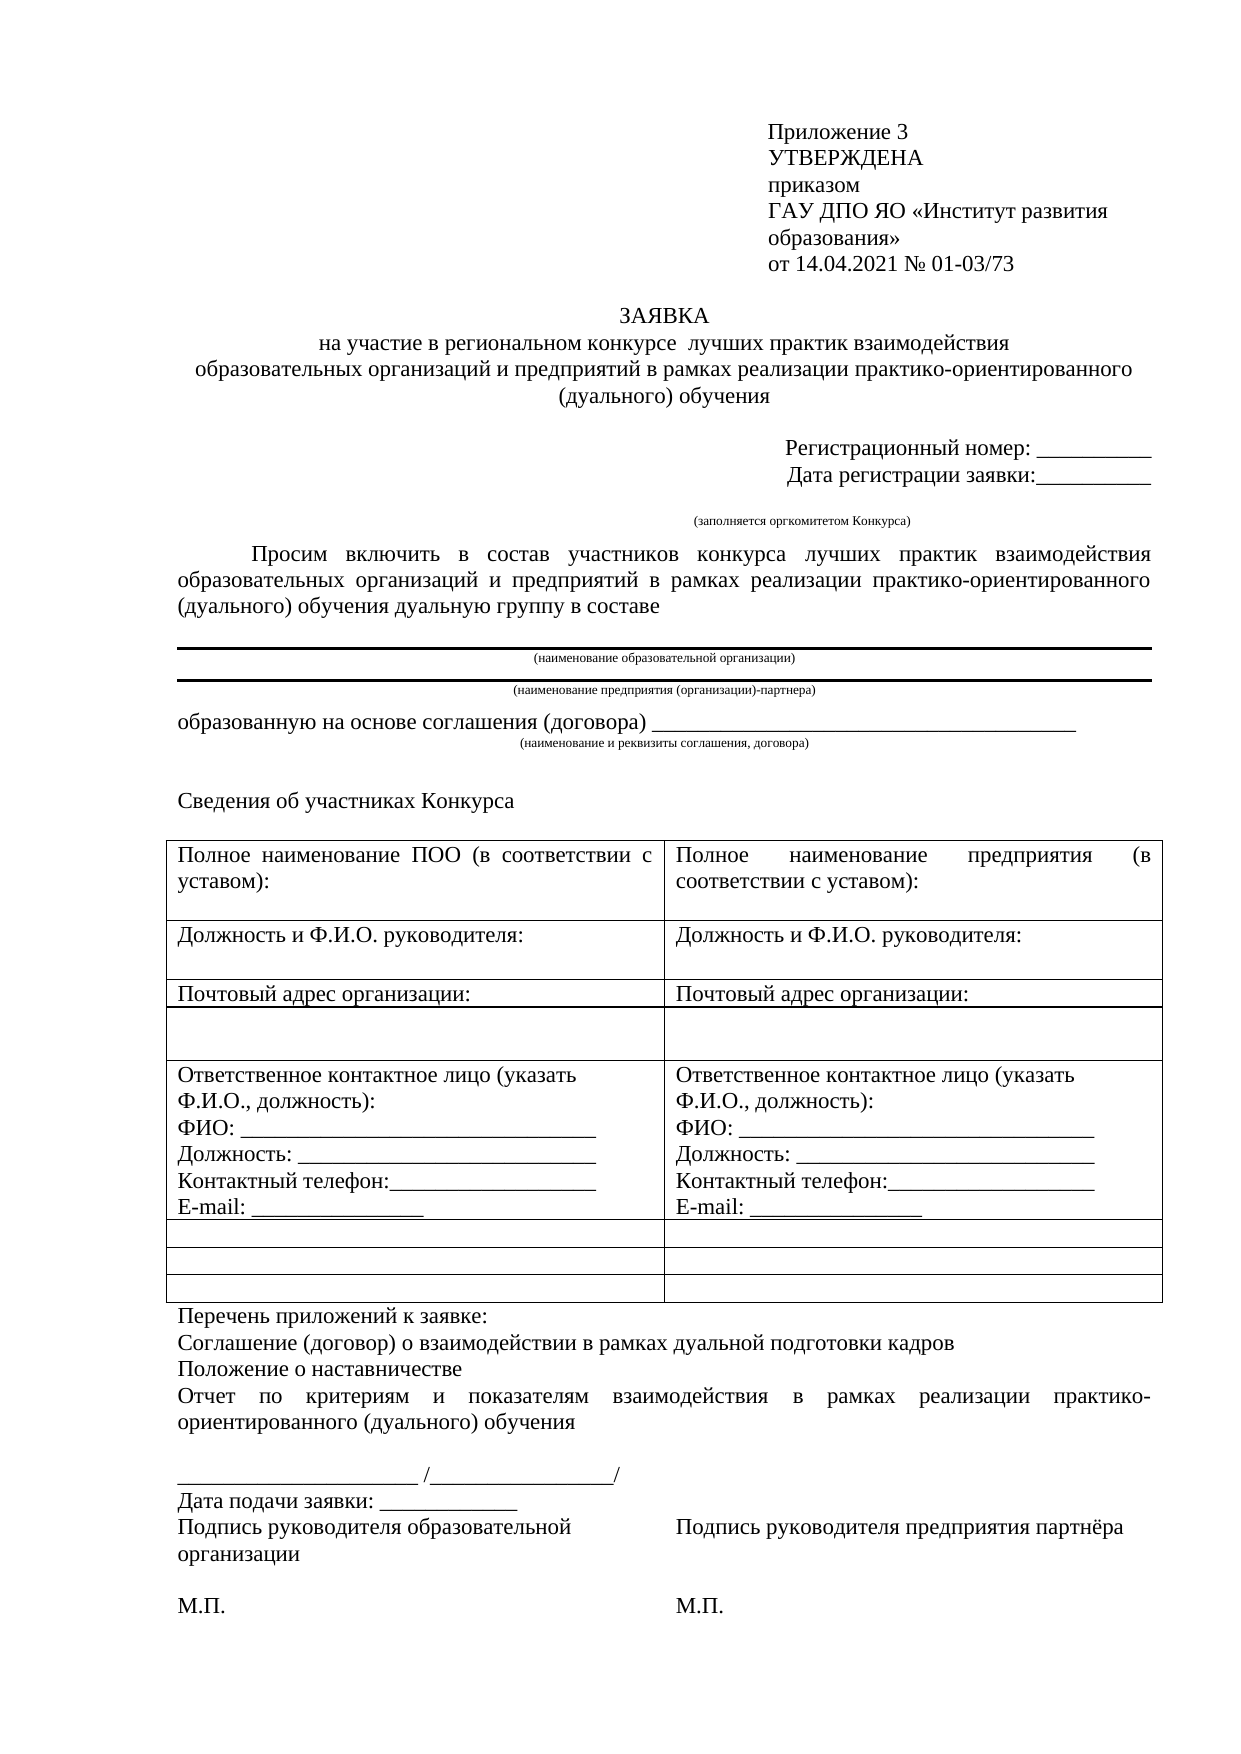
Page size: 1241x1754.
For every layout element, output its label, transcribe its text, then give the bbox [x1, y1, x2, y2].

text (наименование образовательной организации) [177, 650, 1152, 677]
table_cell [167, 1008, 664, 1060]
table_cell Должность и Ф.И.О. руководителя: [167, 921, 664, 979]
text (заполняется оргкомитетом Конкурса) [693, 513, 1152, 540]
text ГАУ ДПО ЯО «Институт развития образования» [768, 197, 1152, 250]
text Дата подачи заявки: ____________ [177, 1487, 1152, 1513]
text Отчет по критериям и показателям взаимодействия в рамках реализации практико-ориентированного (дуального) обучения [177, 1382, 1152, 1434]
text образованную на основе соглашения (договора) _____________________________________ [177, 708, 1152, 735]
table_cell Должность и Ф.И.О. руководителя: [665, 921, 1162, 979]
text ЗАЯВКА [177, 303, 1152, 329]
text приказом [768, 171, 1152, 197]
table_cell [167, 1248, 664, 1274]
text _____________________ /________________/ [177, 1461, 1152, 1487]
table_header Полное наименование ПОО (в соответствии с уставом): [167, 841, 664, 920]
text от 14.04.2021 № 01-03/73 [768, 250, 1152, 276]
table_cell [665, 1220, 1162, 1247]
table_cell [167, 1275, 664, 1302]
table_cell [665, 1248, 1162, 1274]
table_cell Почтовый адрес организации: [167, 980, 664, 1006]
table_cell Ответственное контактное лицо (указать Ф.И.О., должность): ФИО: _______________________________ Должность: __________________________ Контактный телефон:__________________ E-mail: _______________ [665, 1061, 1162, 1219]
table_header Подпись руководителя образовательной организации М.П. [166, 1514, 664, 1619]
table_cell Ответственное контактное лицо (указать Ф.И.О., должность): ФИО: _______________________________ Должность: __________________________ Контактный телефон:__________________ E-mail: _______________ [167, 1061, 664, 1219]
text (наименование предприятия (организации)-партнера) [177, 682, 1152, 708]
table_cell [167, 1220, 664, 1247]
text Сведения об участниках Конкурса [177, 787, 1152, 814]
text Просим включить в состав участников конкурса лучших практик взаимодействия образовательных организаций и предприятий в рамках реализации практико-ориентированного (дуального) обучения дуальную группу в составе [177, 540, 1152, 619]
text УТВЕРЖДЕНА [768, 144, 1152, 171]
text Положение о наставничестве [177, 1355, 1152, 1382]
text Дата регистрации заявки:__________ [177, 461, 1152, 487]
text на участие в региональном конкурсе лучших практик взаимодействия [177, 329, 1152, 355]
text (наименование и реквизиты соглашения, договора) [177, 735, 1152, 761]
table_cell Почтовый адрес организации: [665, 980, 1162, 1006]
table_cell [665, 1275, 1162, 1302]
text Приложение 3 [177, 118, 1152, 144]
table_header Подпись руководителя предприятия партнёра М.П. [664, 1514, 1163, 1619]
text Перечень приложений к заявке: [177, 1303, 1152, 1329]
table_cell [665, 1008, 1162, 1060]
text Регистрационный номер: __________ [177, 434, 1152, 461]
text Соглашение (договор) о взаимодействии в рамках дуальной подготовки кадров [177, 1329, 1152, 1355]
text образовательных организаций и предприятий в рамках реализации практико-ориентированного (дуального) обучения [177, 355, 1152, 408]
table_header Полное наименование предприятия (в соответствии с уставом): [665, 841, 1162, 920]
